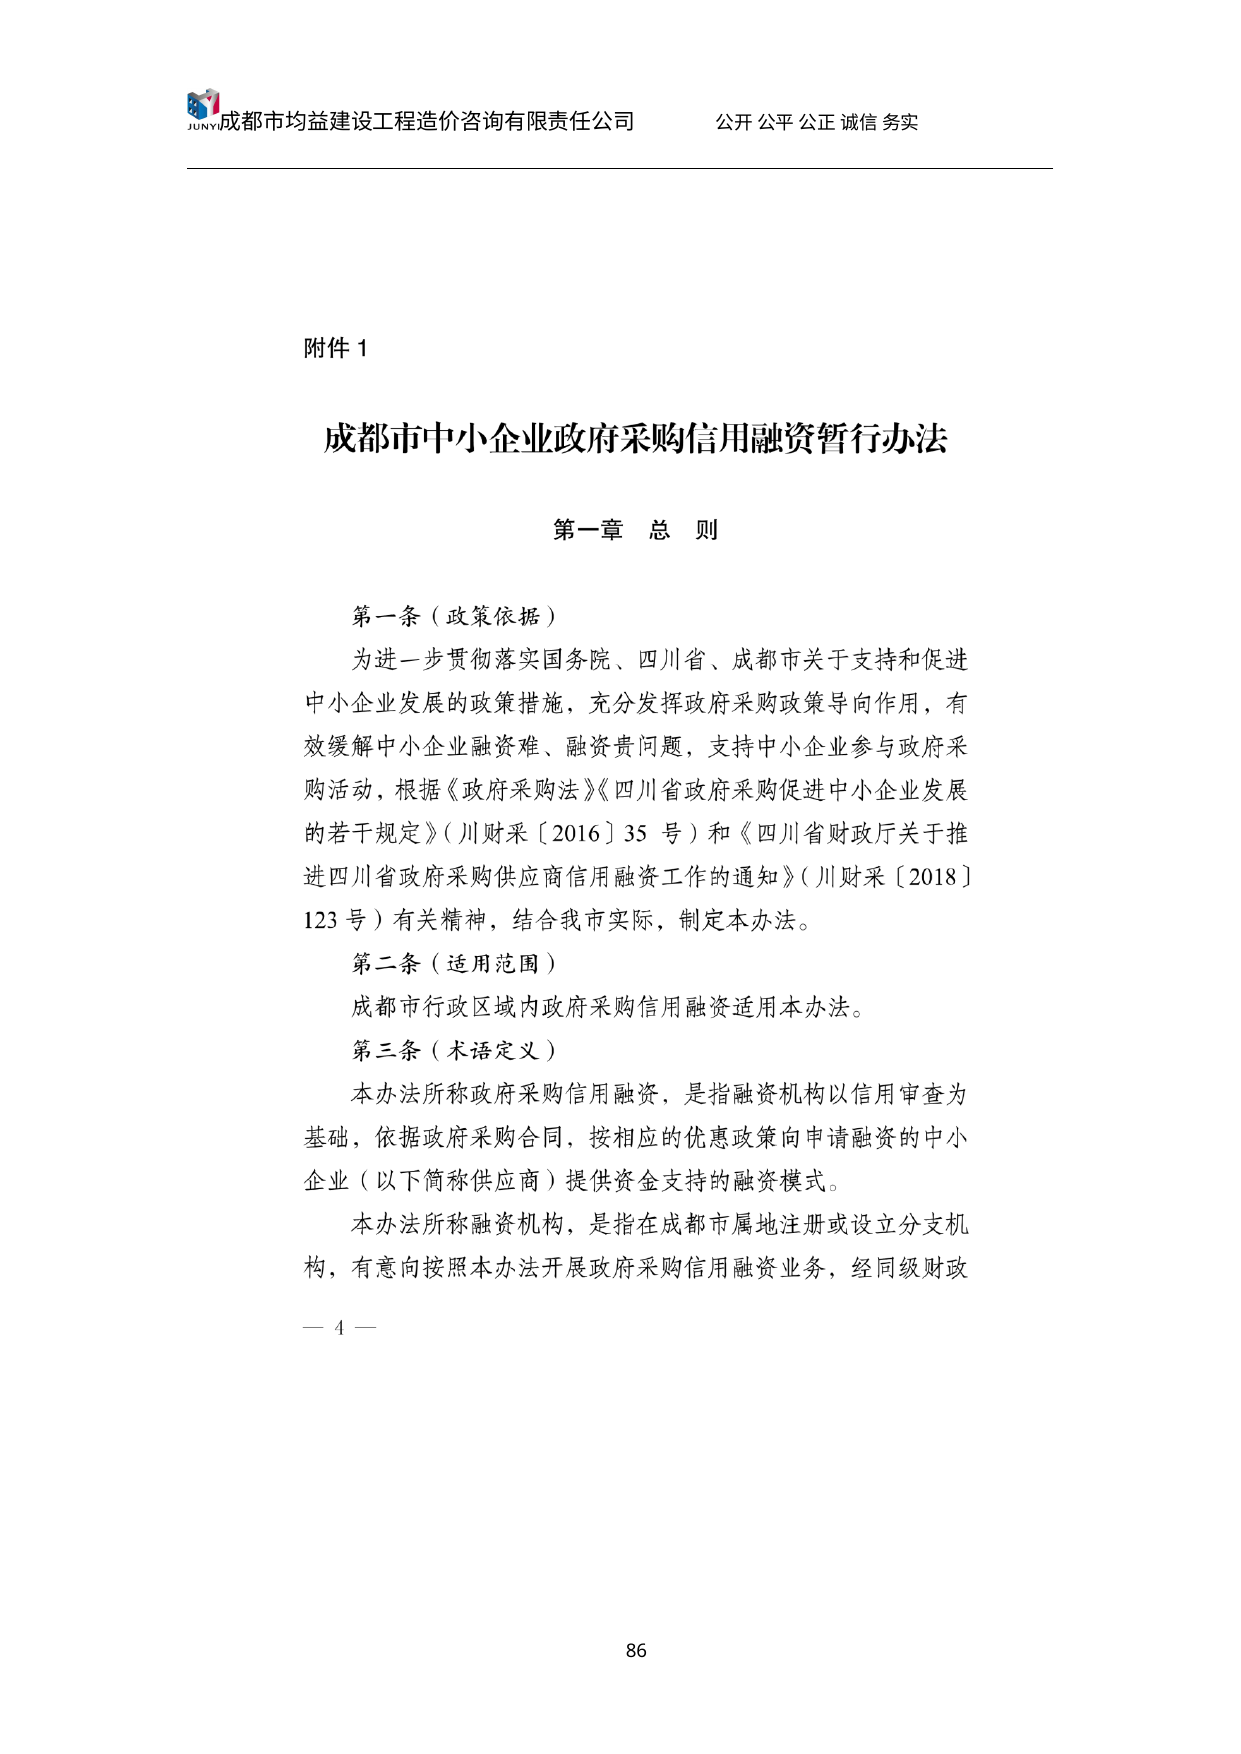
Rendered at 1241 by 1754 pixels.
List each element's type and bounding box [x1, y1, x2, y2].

picture [187, 88, 220, 130]
picture [187, 169, 1082, 1435]
